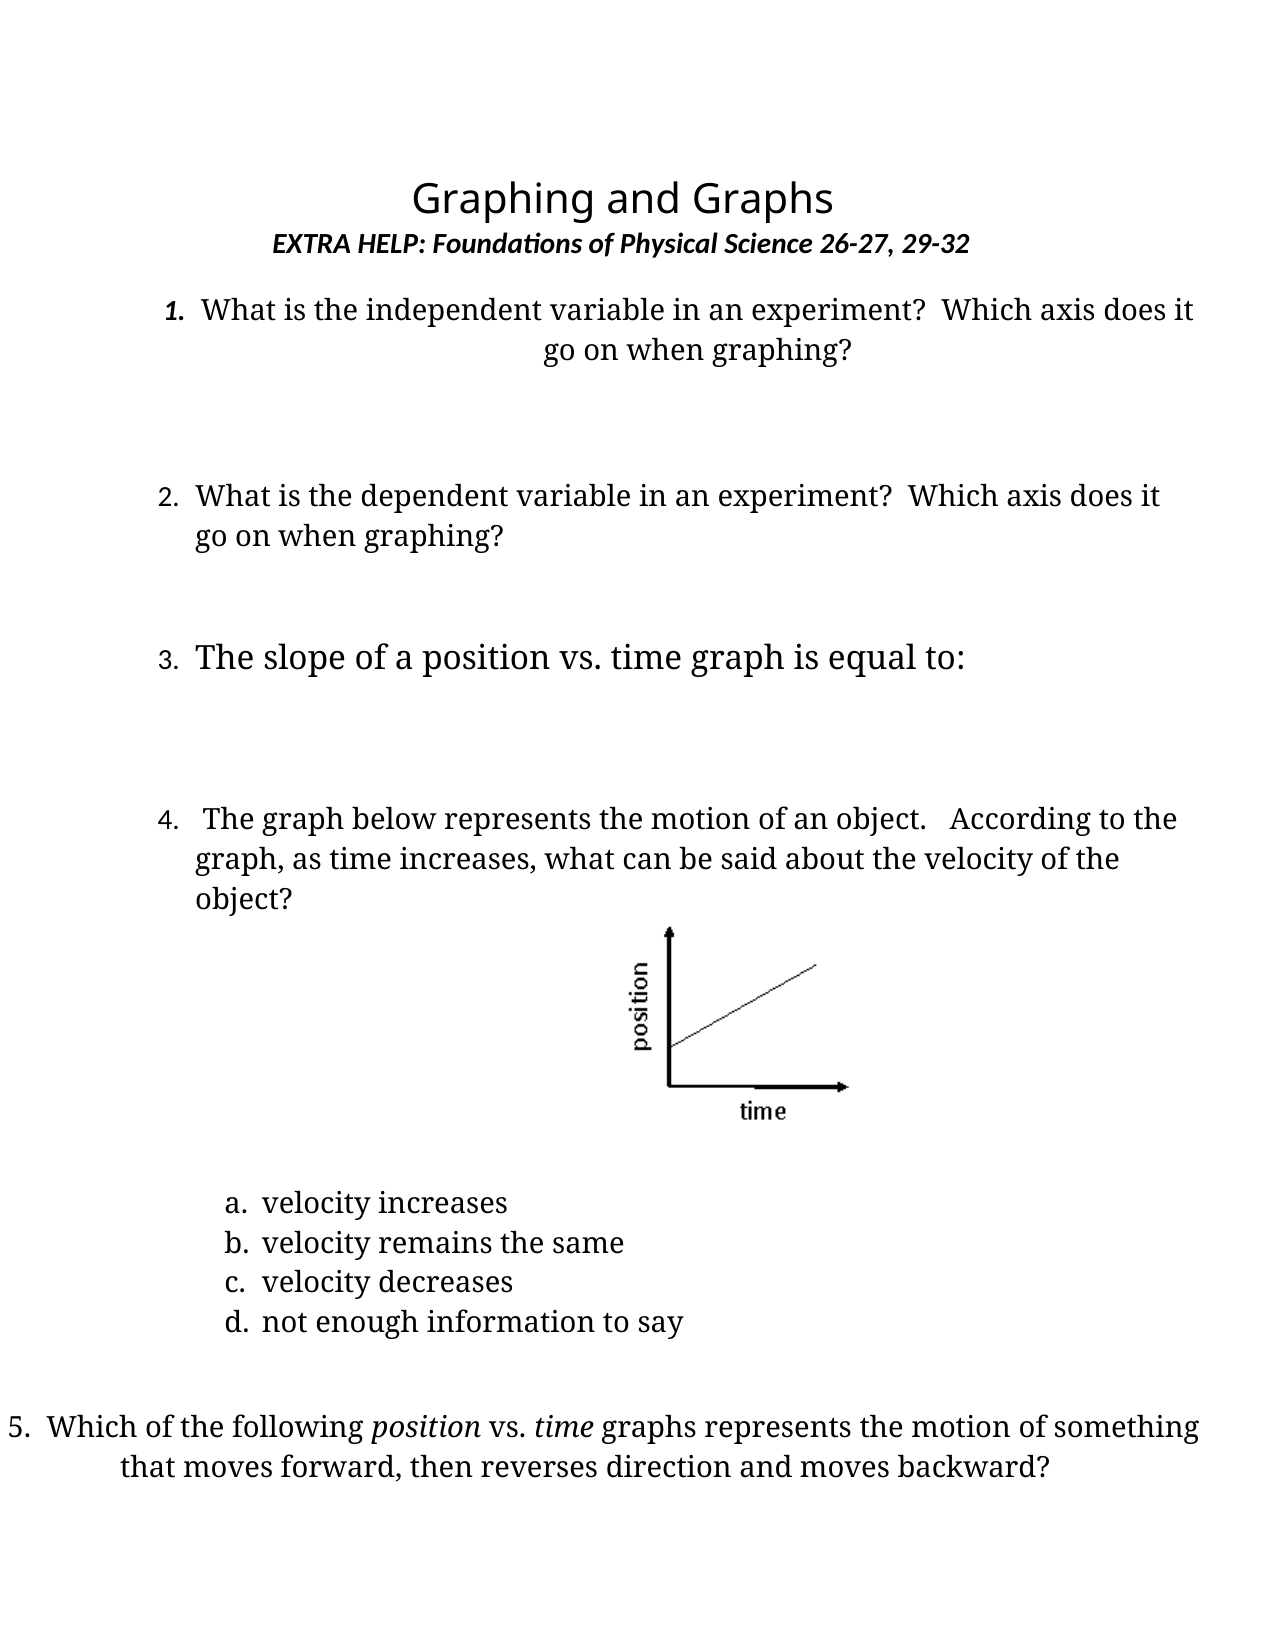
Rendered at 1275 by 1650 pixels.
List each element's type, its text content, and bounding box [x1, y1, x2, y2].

table_cell velocity decreases [257, 1262, 1101, 1301]
text 5. Which of the following position vs. time graphs represents the motion of something that moves forward, then reverses direction and moves backward? [7, 1406, 1200, 1486]
list What is the dependent variable in an experiment? Which axis does it go on when graphing? [157, 475, 1200, 555]
list The slope of a position vs. time graph is equal to: [157, 634, 1200, 679]
table_header a. [219, 1183, 257, 1222]
table_cell c. [219, 1262, 257, 1301]
list Graphing and Graphs [45, 169, 1200, 226]
table_cell not enough information to say [257, 1301, 1101, 1341]
table_cell b. [219, 1222, 257, 1262]
list EXTRA HELP: Foundations of Physical Science 26-27, 29-32 [45, 226, 1200, 261]
table_header velocity increases [257, 1183, 1101, 1222]
list The graph below represents the motion of an object. According to the graph, as time increases, what can be said about the velocity of the object? [157, 799, 1200, 918]
table_cell d. [219, 1301, 257, 1341]
table_cell velocity remains the same [257, 1222, 1101, 1262]
list What is the independent variable in an experiment? Which axis does it go on when graphing? [157, 289, 1200, 368]
picture [615, 917, 855, 1143]
